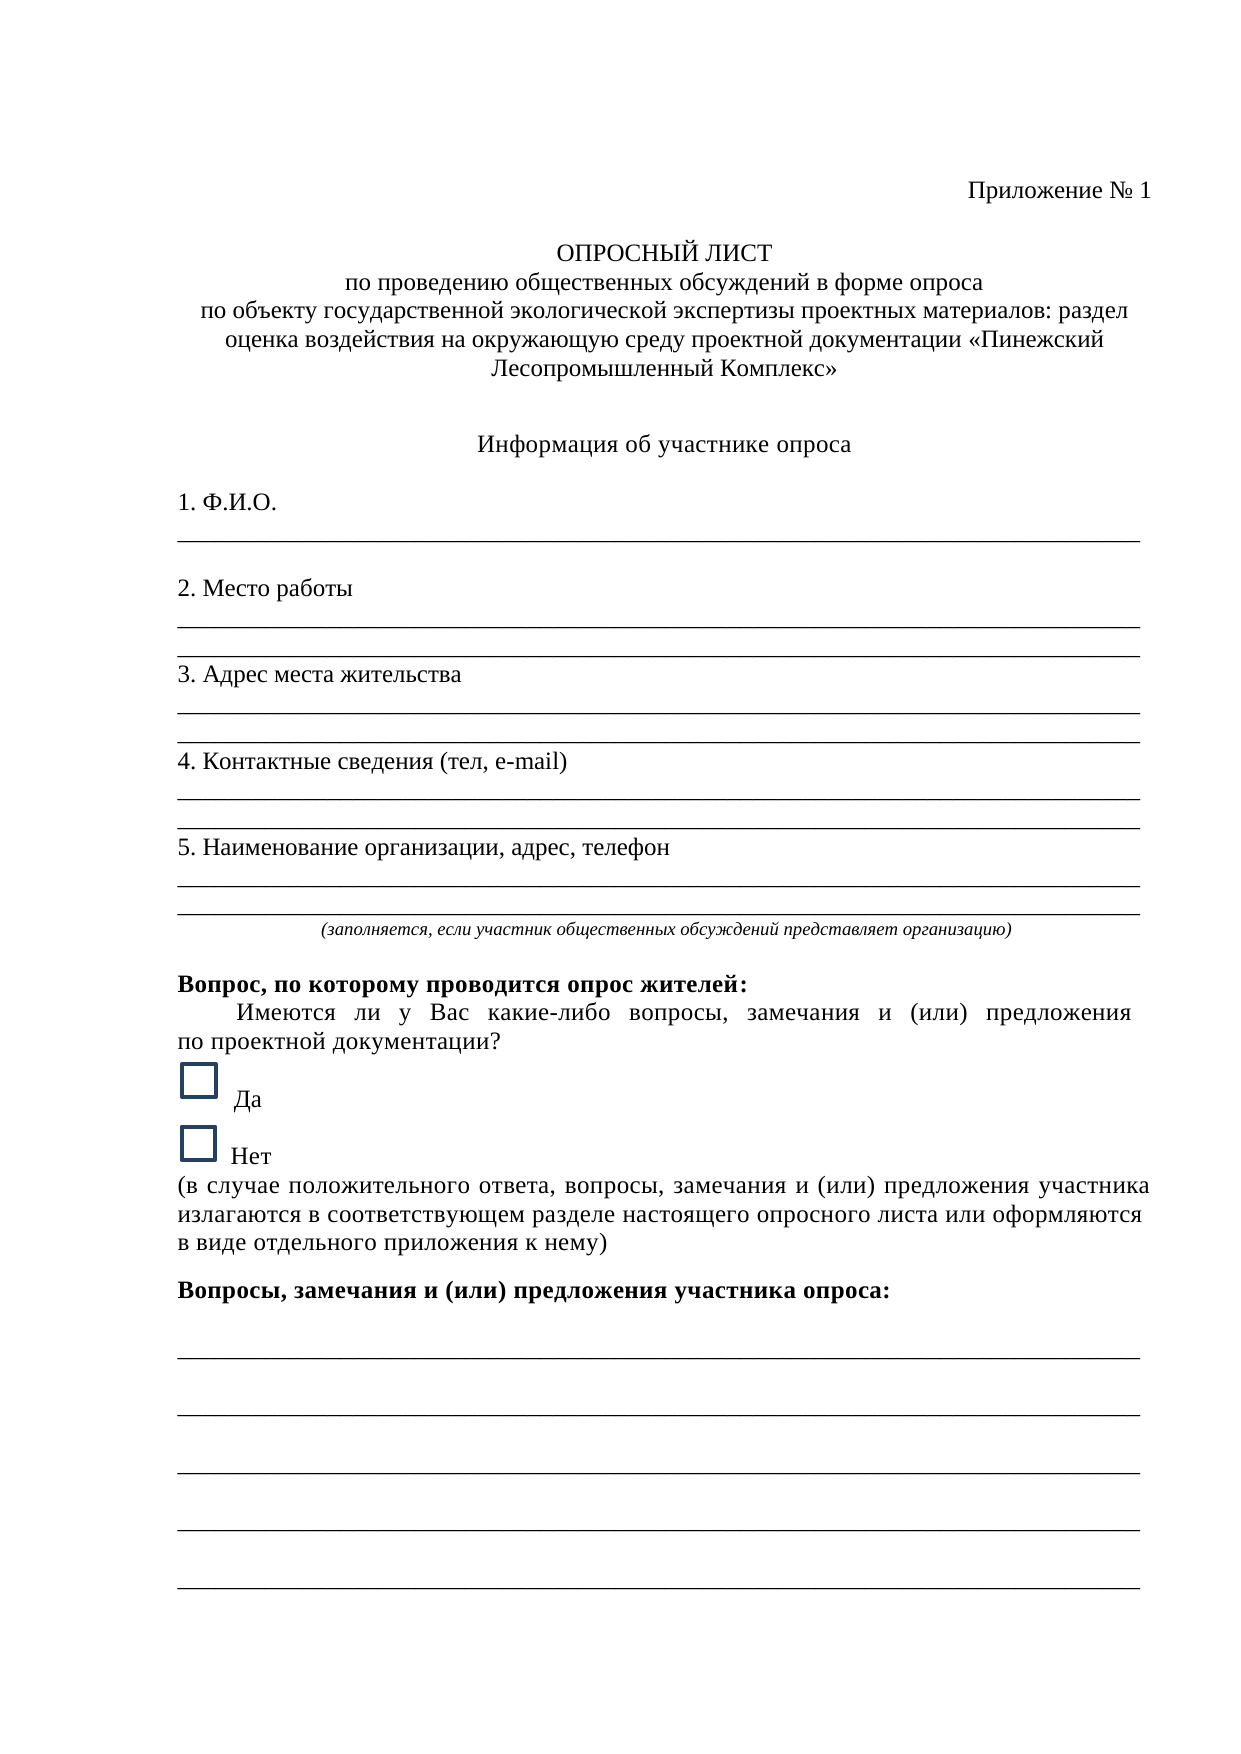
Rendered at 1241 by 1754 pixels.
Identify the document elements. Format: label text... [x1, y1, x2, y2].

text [177, 1505, 1152, 1534]
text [177, 1563, 1152, 1592]
text Вопрос, по которому проводится опрос жителей: [177, 969, 1152, 997]
text Приложение № 1 [177, 176, 1152, 204]
text Вопросы, замечания и (или) предложения участника опроса: [177, 1275, 1152, 1304]
text (заполняется, если участник общественных обсуждений представляет организацию) [177, 918, 1152, 940]
text _____________________________________________________________________________ [177, 1448, 1152, 1477]
text _____________________________________________________________________________ [177, 631, 1152, 659]
text Да [177, 1084, 1152, 1112]
text 2. Место работы _____________________________________________________________________________ [177, 573, 1152, 631]
text (в случае положительного ответа, вопросы, замечания и (или) предложения участника излагаются в соответствующем разделе настоящего опросного листа или оформляются в виде отдельного приложения к нему) [177, 1170, 1152, 1256]
text Информация об участнике опроса [177, 429, 1152, 458]
text _____________________________________________________________________________ [177, 1390, 1152, 1419]
text 4. Контактные сведения (тел, e-mail) _____________________________________________________________________________ [177, 746, 1152, 803]
text по проведению общественных обсуждений в форме опроса [177, 267, 1152, 295]
text 3. Адрес места жительства _____________________________________________________________________________ [177, 659, 1152, 717]
text по объекту государственной экологической экспертизы проектных материалов: раздел оценка воздействия на окружающую среду проектной документации «Пинежский Лесопромышленный Комплекс» [177, 295, 1152, 382]
text Нет [177, 1141, 1152, 1170]
text _____________________________________________________________________________ [177, 889, 1152, 918]
text _____________________________________________________________________________ [177, 717, 1152, 746]
text Имеются ли у Вас какие-либо вопросы, замечания и (или) предложения по проектной документации? [177, 997, 1152, 1055]
text _____________________________________________________________________________ [177, 803, 1152, 832]
text ОПРОСНЫЙ ЛИСТ [177, 238, 1152, 267]
text _____________________________________________________________________________ [177, 1333, 1152, 1362]
text 1. Ф.И.О. _____________________________________________________________________________ [177, 487, 1152, 544]
text 5. Наименование организации, адрес, телефон _____________________________________________________________________________ [177, 832, 1152, 889]
